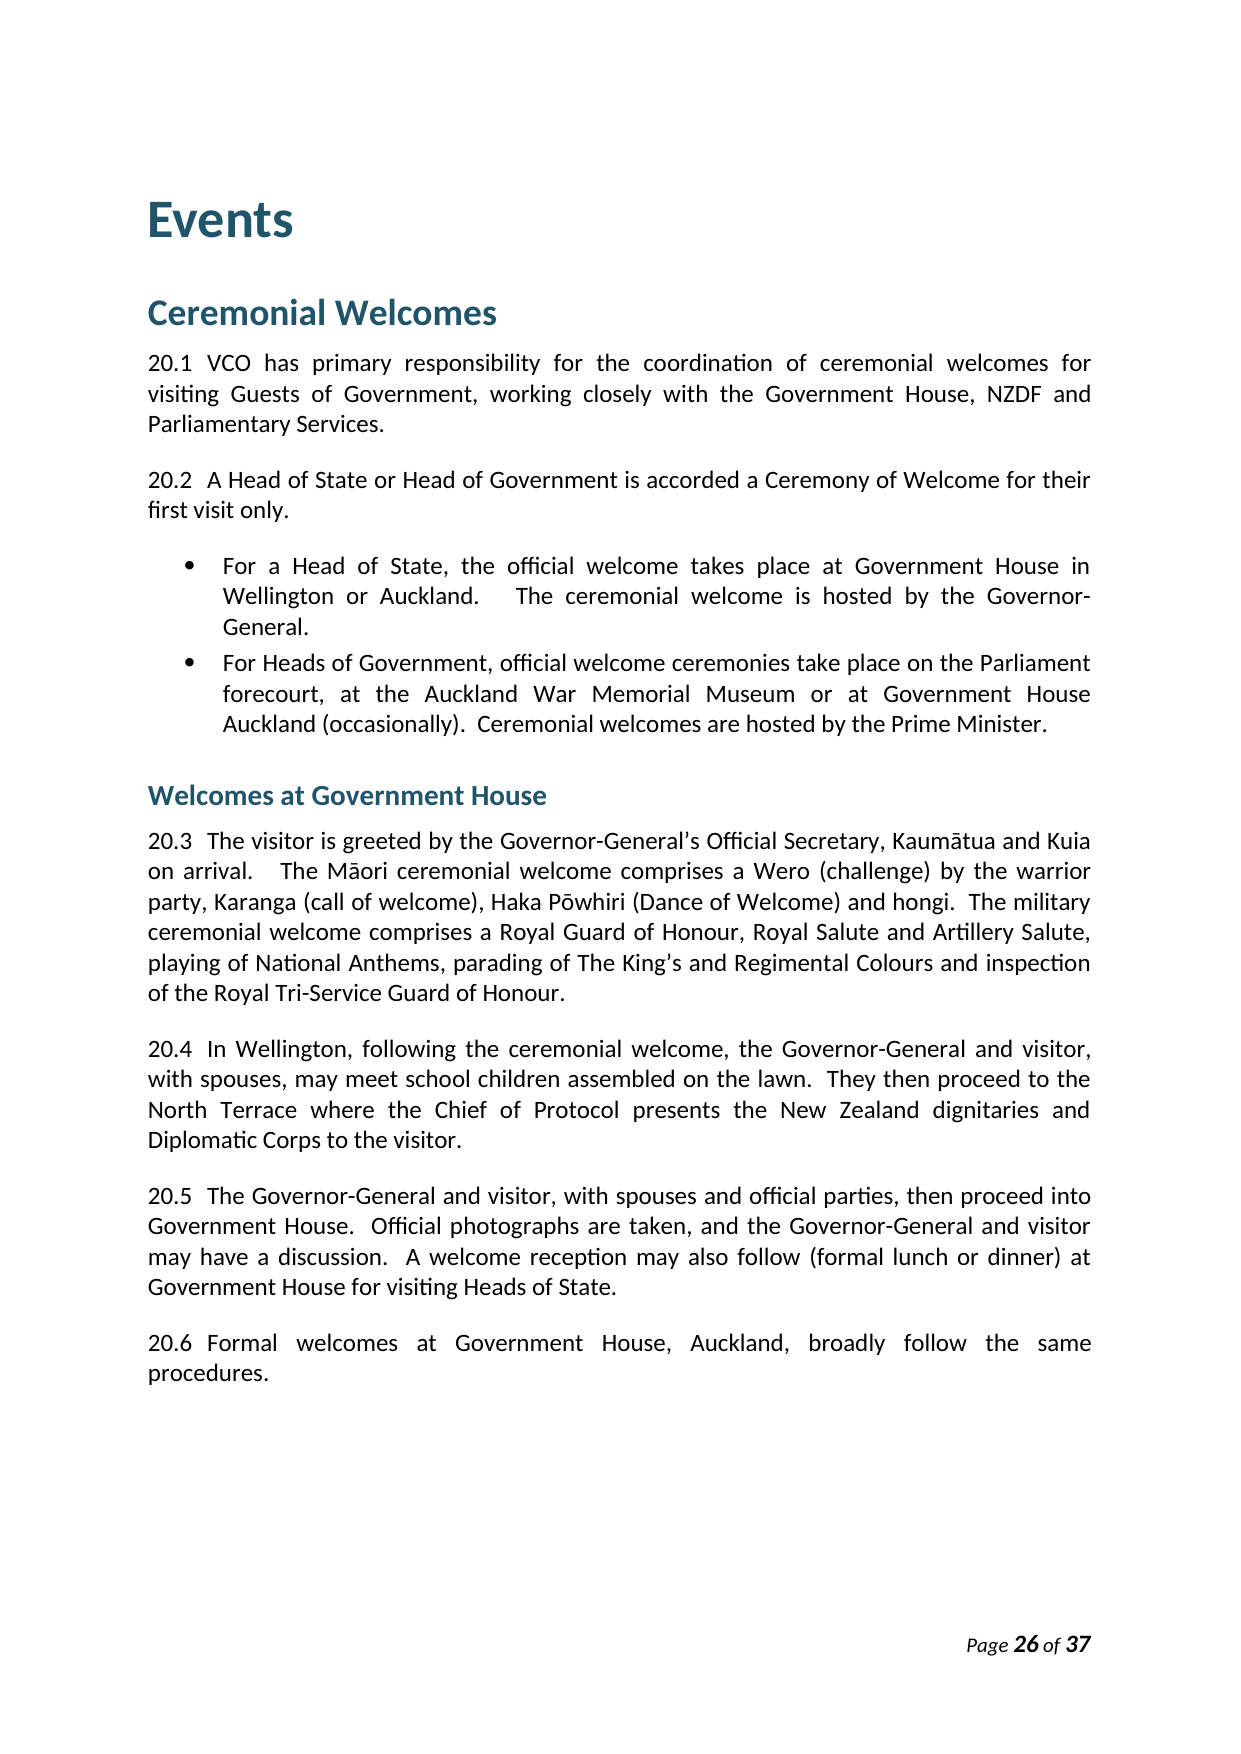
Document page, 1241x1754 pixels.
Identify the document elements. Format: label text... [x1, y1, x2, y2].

list For Heads of Government, official welcome ceremonies take place on the Parliament forecourt, at the Auckland War Memorial Museum or at Government House Auckland (occasionally). Ceremonial welcomes are hosted by the Prime Minister. [185, 648, 1092, 739]
list For a Head of State, the official welcome takes place at Government House in Wellington or Auckland. The ceremonial welcome is hosted by the Governor-General. [185, 550, 1092, 641]
subtitle Ceremonial Welcomes [148, 289, 1092, 335]
subtitle Events [148, 185, 1092, 251]
text 20.1 VCO has primary responsibility for the coordination of ceremonial welcomes for visiting Guests of Government, working closely with the Government House, NZDF and Parliamentary Services. [148, 347, 1092, 439]
text 20.4 In Wellington, following the ceremonial welcome, the Governor-General and visitor, with spouses, may meet school children assembled on the lawn. They then proceed to the North Terrace where the Chief of Protocol presents the New Zealand dignitaries and Diplomatic Corps to the visitor. [148, 1033, 1092, 1155]
subtitle Welcomes at Government House [148, 777, 1092, 812]
text 20.3 The visitor is greeted by the Governor-General’s Official Secretary, Kaumātua and Kuia on arrival. The Māori ceremonial welcome comprises a Wero (challenge) by the warrior party, Karanga (call of welcome), Haka Pōwhiri (Dance of Welcome) and hongi. The military ceremonial welcome comprises a Royal Guard of Honour, Royal Salute and Artillery Salute, playing of National Anthems, parading of The King’s and Regimental Colours and inspection of the Royal Tri-Service Guard of Honour. [148, 825, 1092, 1008]
text 20.2 A Head of State or Head of Government is accorded a Ceremony of Welcome for their first visit only. [148, 464, 1092, 525]
text 20.5 The Governor-General and visitor, with spouses and official parties, then proceed into Government House. Official photographs are taken, and the Governor-General and visitor may have a discussion. A welcome reception may also follow (formal lunch or dinner) at Government House for visiting Heads of State. [148, 1180, 1092, 1302]
text 20.6 Formal welcomes at Government House, Auckland, broadly follow the same procedures. [148, 1327, 1092, 1388]
